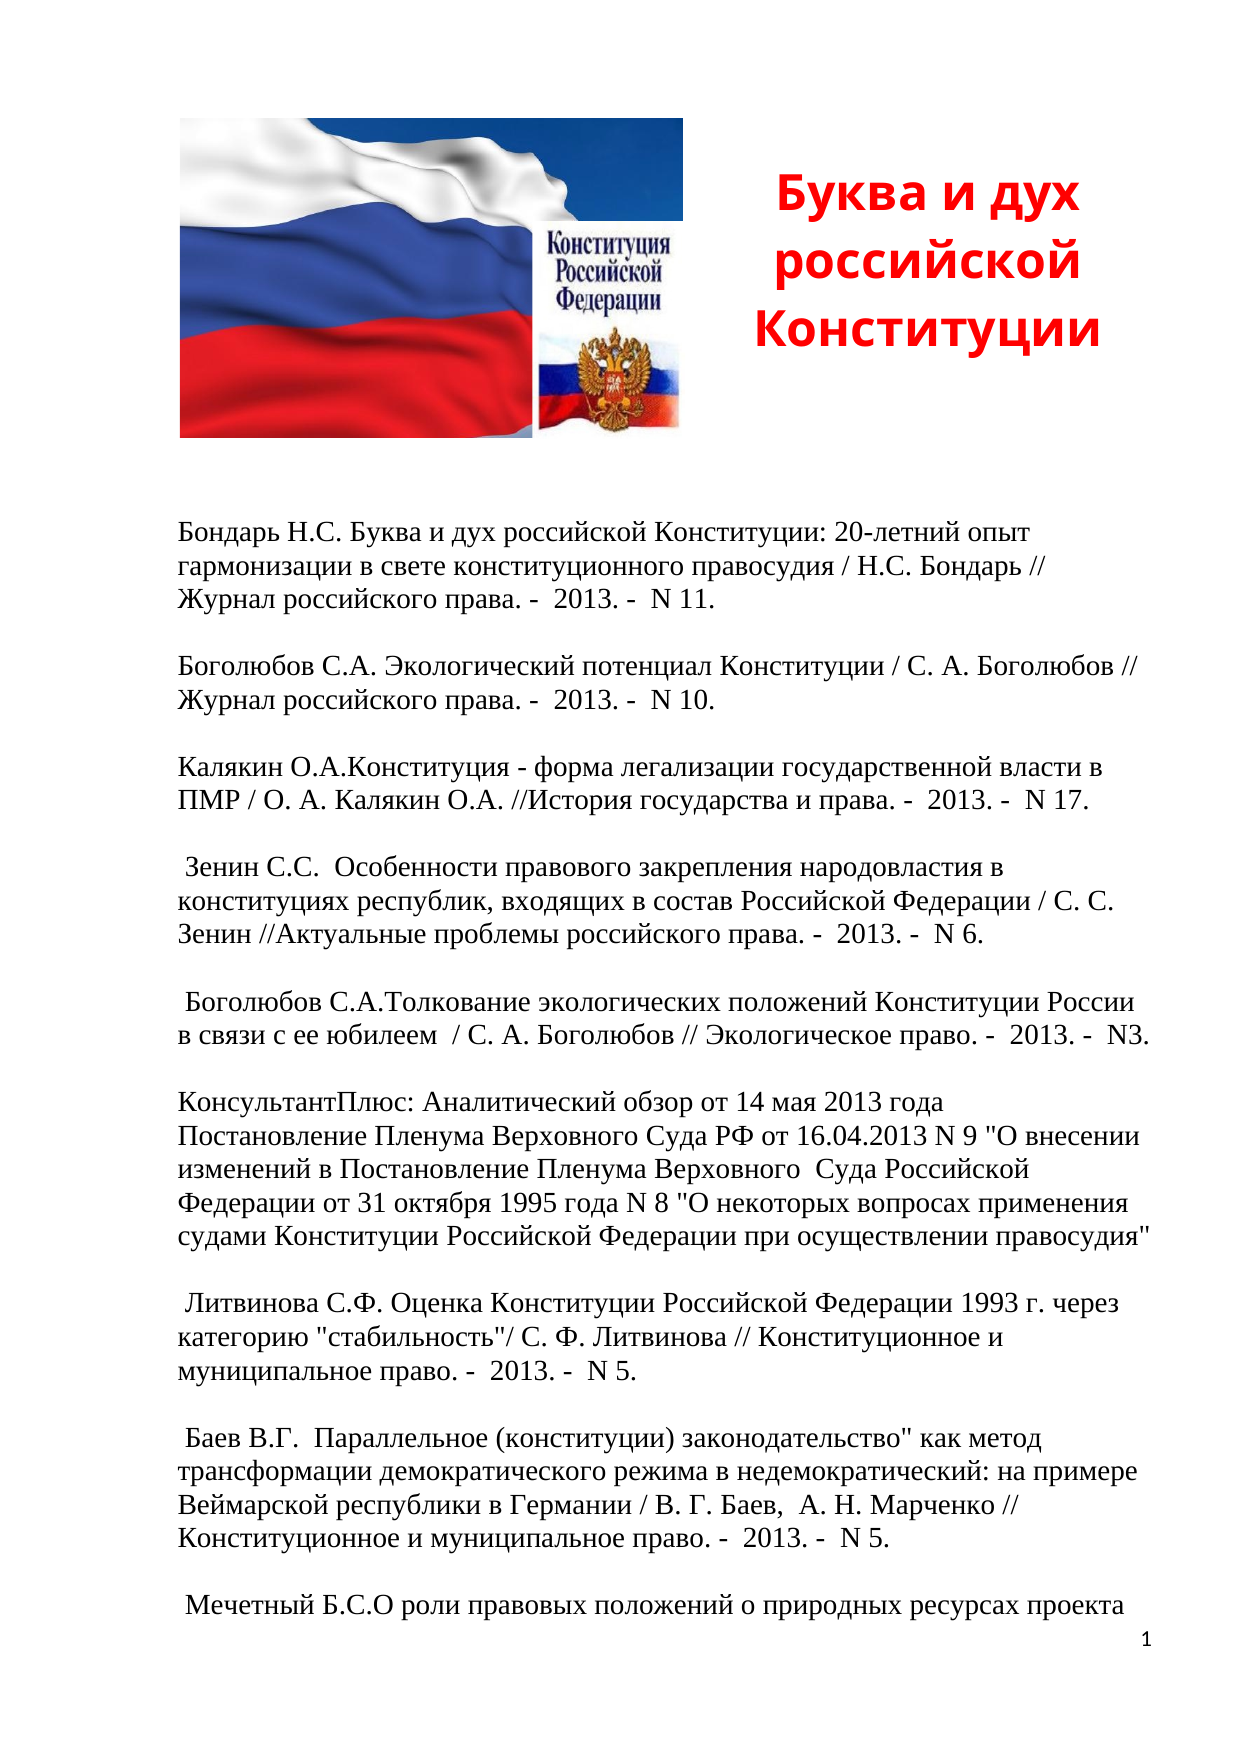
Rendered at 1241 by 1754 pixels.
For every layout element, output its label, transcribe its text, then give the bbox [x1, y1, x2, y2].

text Боголюбов С.А.Толкование экологических положений Конституции России в связи с ее юбилеем / С. А. Боголюбов // Экологическое право. - 2013. - N3. [177, 984, 1152, 1051]
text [177, 1587, 1152, 1621]
text Бондарь Н.С. Буква и дух российской Конституции: 20-летний опыт гармонизации в свете конституционного правосудия / Н.С. Бондарь // Журнал российского права. - 2013. - N 11. [177, 514, 1152, 615]
text Баев В.Г. Параллельное (конституции) законодательство" как метод трансформации демократического режима в недемократический: на примере Веймарской республики в Германии / В. Г. Баев, А. Н. Марченко // Конституционное и муниципальное право. - 2013. - N 5. [177, 1386, 1152, 1554]
picture [179, 118, 686, 438]
text Боголюбов С.А. Экологический потенциал Конституции / С. А. Боголюбов // Журнал российского права. - 2013. - N 10. [177, 615, 1152, 715]
text Буква и дух российской Конституции [683, 156, 1152, 361]
text Зенин С.С. Особенности правового закрепления народовластия в конституциях республик, входящих в состав Российской Федерации / С. С. Зенин //Актуальные проблемы российского права. - 2013. - N 6. [177, 849, 1152, 950]
text КонсультантПлюс: Аналитический обзор от 14 мая 2013 года Постановление Пленума Верховного Суда РФ от 16.04.2013 N 9 "О внесении изменений в Постановление Пленума Верховного Суда Российской Федерации от 31 октября 1995 года N 8 "О некоторых вопросах применения судами Конституции Российской Федерации при осуществлении правосудия" [177, 1051, 1152, 1252]
text Литвинова С.Ф. Оценка Конституции Российской Федерации 1993 г. через категорию "стабильность"/ С. Ф. Литвинова // Конституционное и муниципальное право. - 2013. - N 5. [177, 1252, 1152, 1386]
text Калякин О.А.Конституция - форма легализации государственной власти в ПМР / О. А. Калякин О.А. //История государства и права. - 2013. - N 17. [177, 715, 1152, 816]
